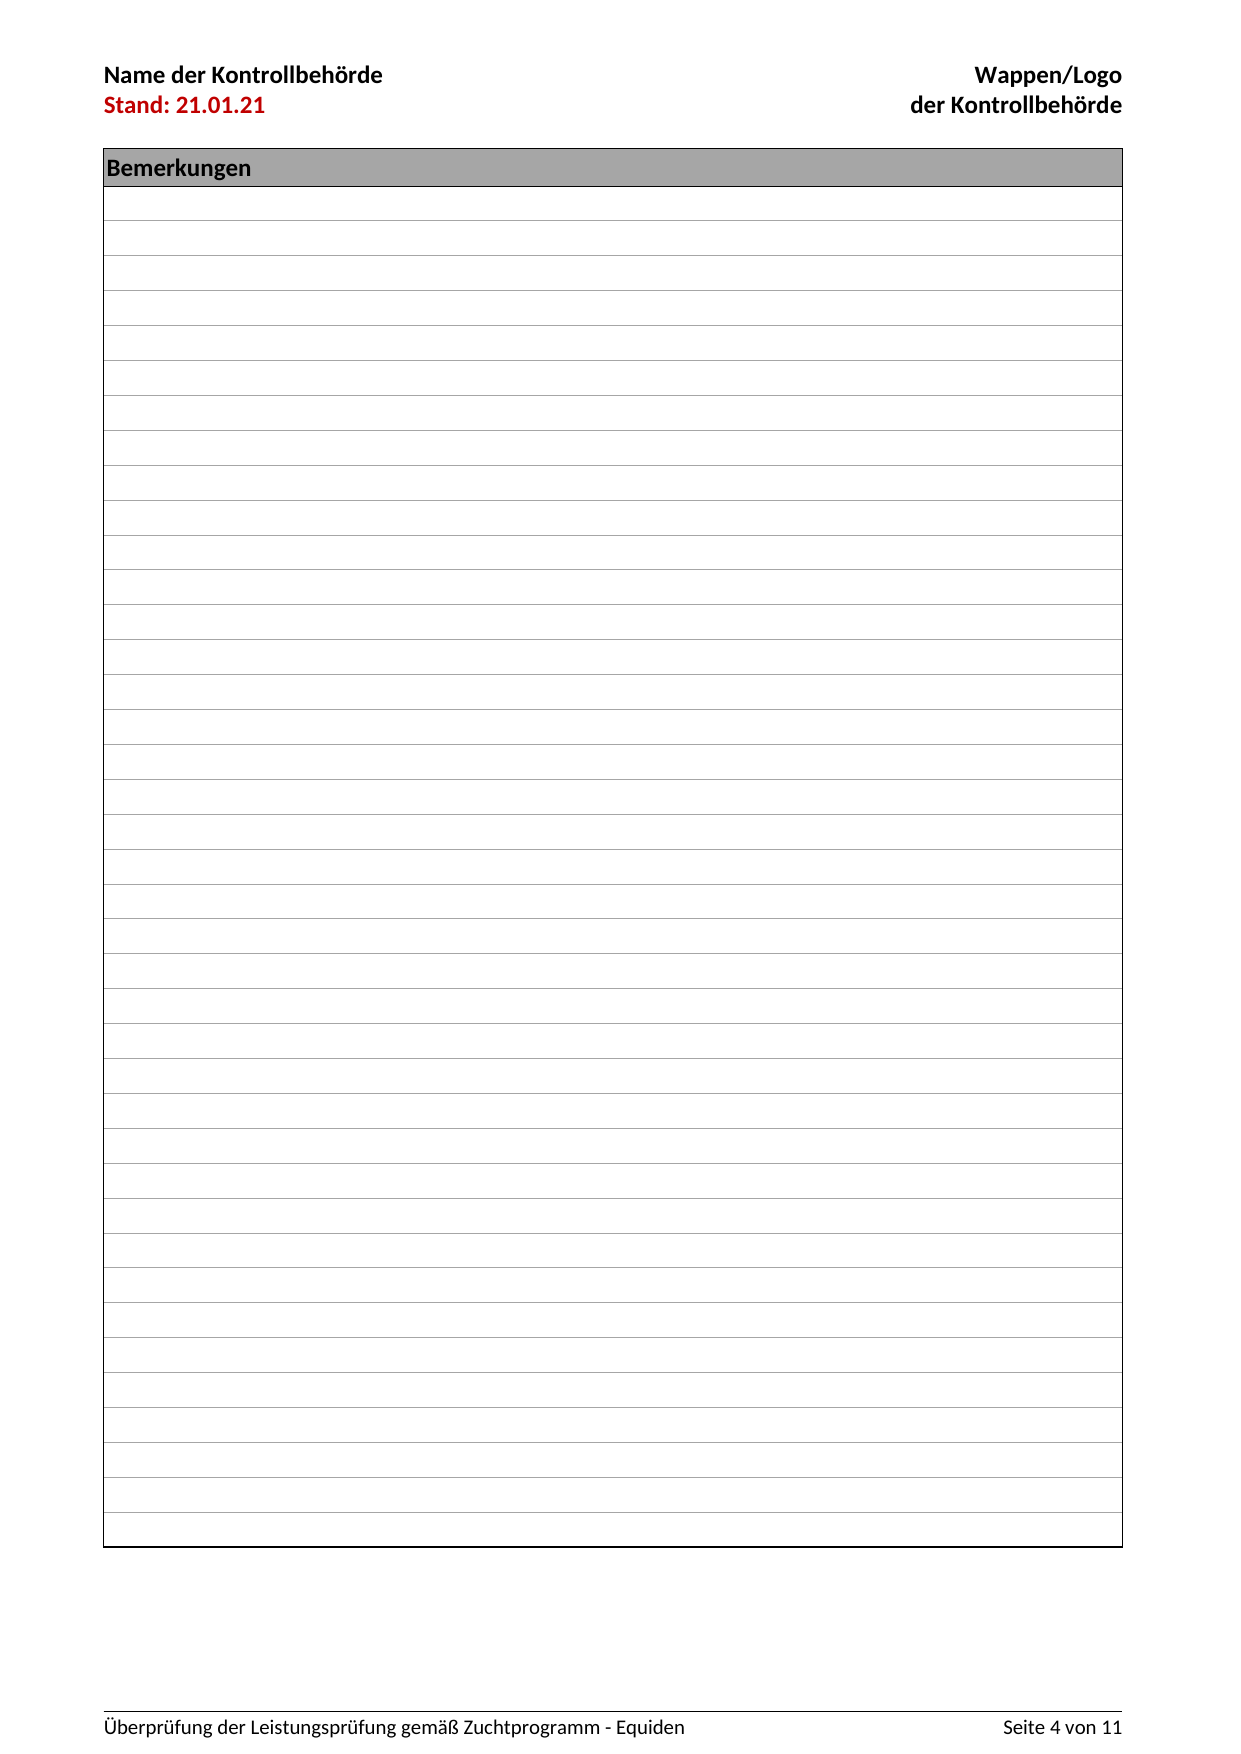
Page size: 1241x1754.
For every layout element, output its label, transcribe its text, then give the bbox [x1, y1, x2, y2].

table_header Bemerkungen [104, 149, 1122, 186]
